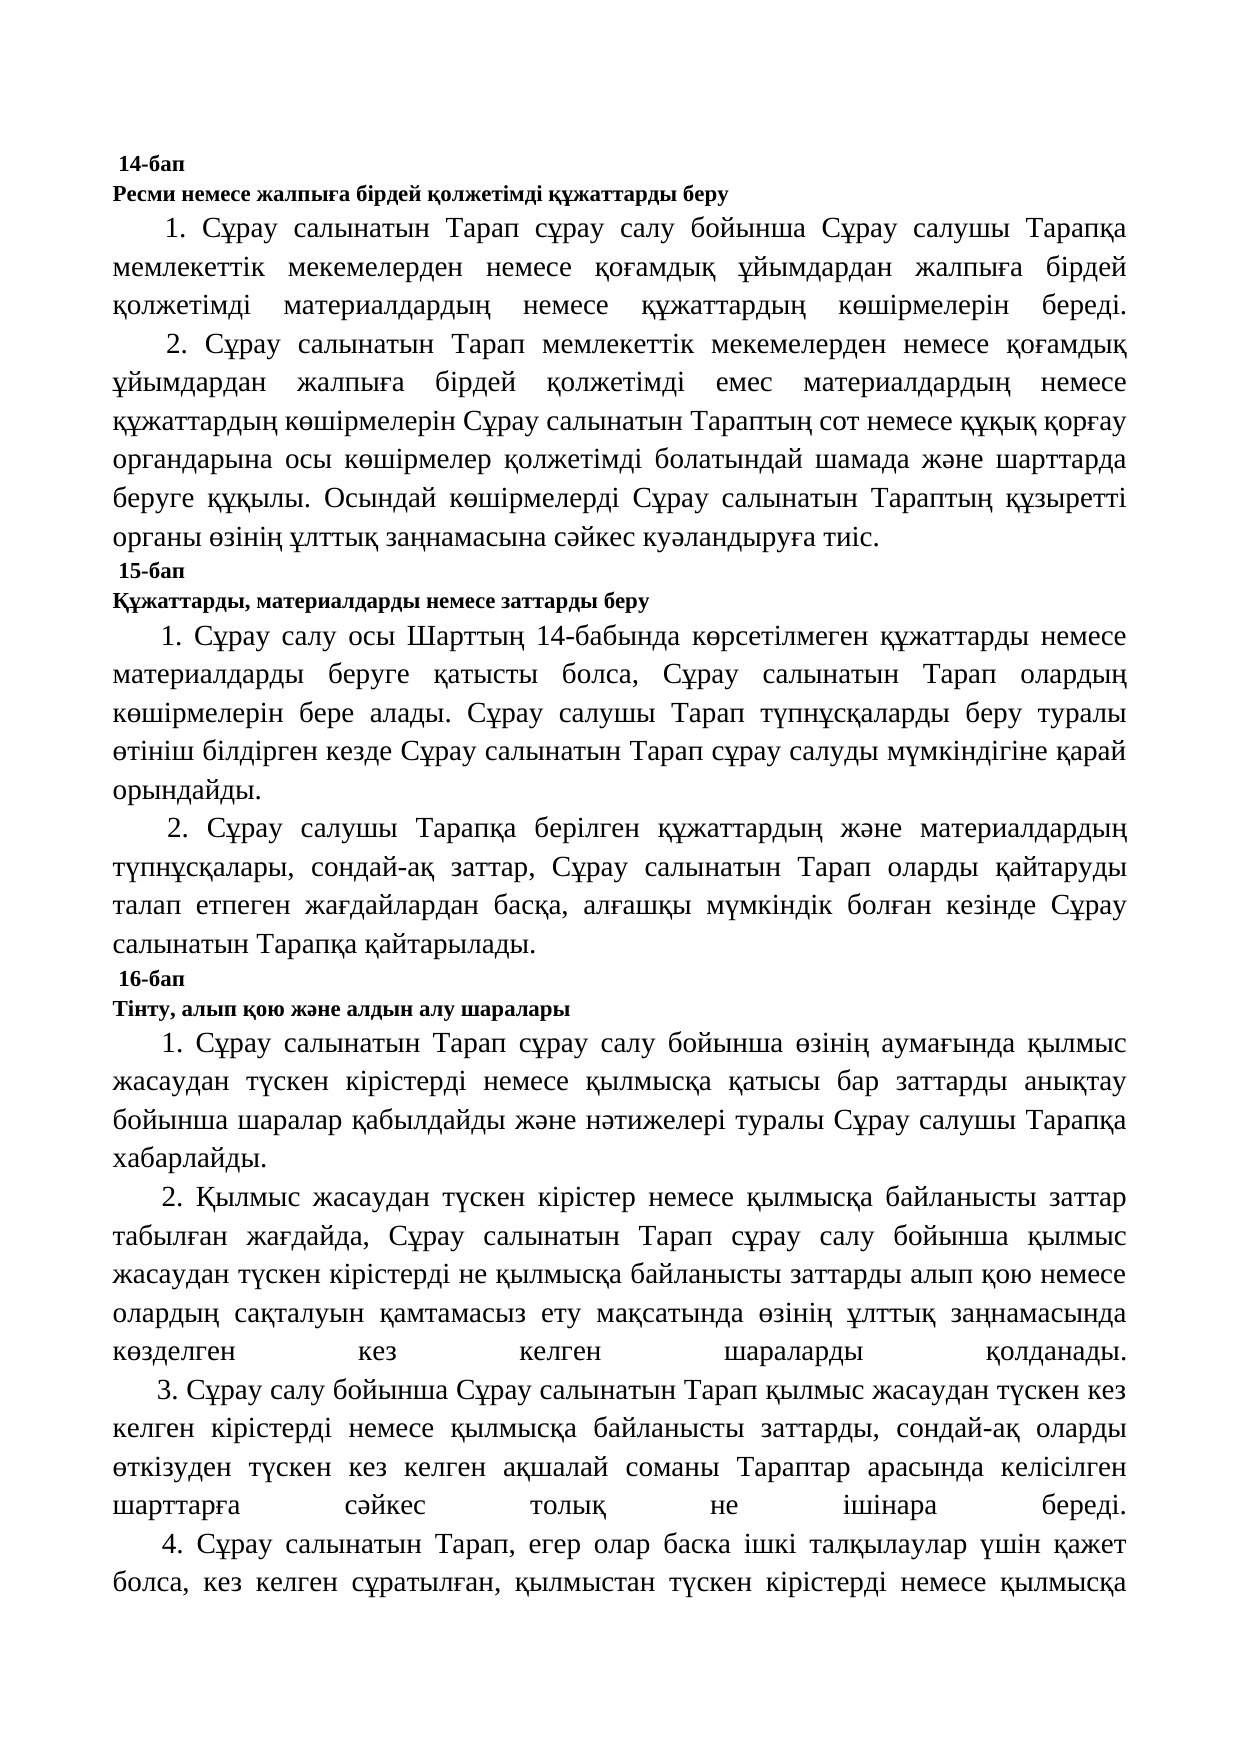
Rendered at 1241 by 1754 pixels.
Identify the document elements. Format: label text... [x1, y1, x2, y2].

text 1. Сұрау салу осы Шарттың 14-бабында көрсетілмеген құжаттарды немесе материалдарды беруге қатысты болса, Сұрау салынатын Тарап олардың көшірмелерін бере алады. Сұрау салушы Тарап түпнұсқаларды беру туралы өтініш білдірген кезде Сұрау салынатын Тарап сұрау салуды мүмкіндігіне қарай орындайды. 2. Сұрау салушы Тарапқа берілген құжаттардың және материалдардың түпнұсқалары, сондай-ақ заттар, Сұрау салынатын Тарап оларды қайтаруды талап етпеген жағдайлардан басқа, алғашқы мүмкіндік болған кезінде Сұрау салынатын Тарапқа қайтарылады. [112, 618, 1128, 959]
text 14-бап Ресми немесе жалпыға бірдей қолжетімді құжаттарды беру [112, 150, 1128, 207]
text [112, 1025, 1128, 1598]
text 16-бап Тінту, алып қою және алдын алу шаралары [112, 964, 1128, 1021]
text 15-бап Құжаттарды, материалдарды немесе заттарды беру [112, 557, 1128, 614]
text 1. Сұрау салынатын Тарап сұрау салу бойынша Сұрау салушы Тарапқа мемлекеттік мекемелерден немесе қоғамдық ұйымдардан жалпыға бірдей қолжетімді материалдардың немесе құжаттардың көшірмелерін береді. 2. Сұрау салынатын Тарап мемлекеттік мекемелерден немесе қоғамдық ұйымдардан жалпыға бірдей қолжетімді емес материалдардың немесе құжаттардың көшірмелерін Сұрау салынатын Тараптың сот немесе құқық қорғау органдарына осы көшірмелер қолжетімді болатындай шамада және шарттарда беруге құқылы. Осындай көшірмелерді Сұрау салынатын Тараптың құзыретті органы өзінің ұлттық заңнамасына сәйкес куәландыруға тиіс. [112, 210, 1128, 552]
